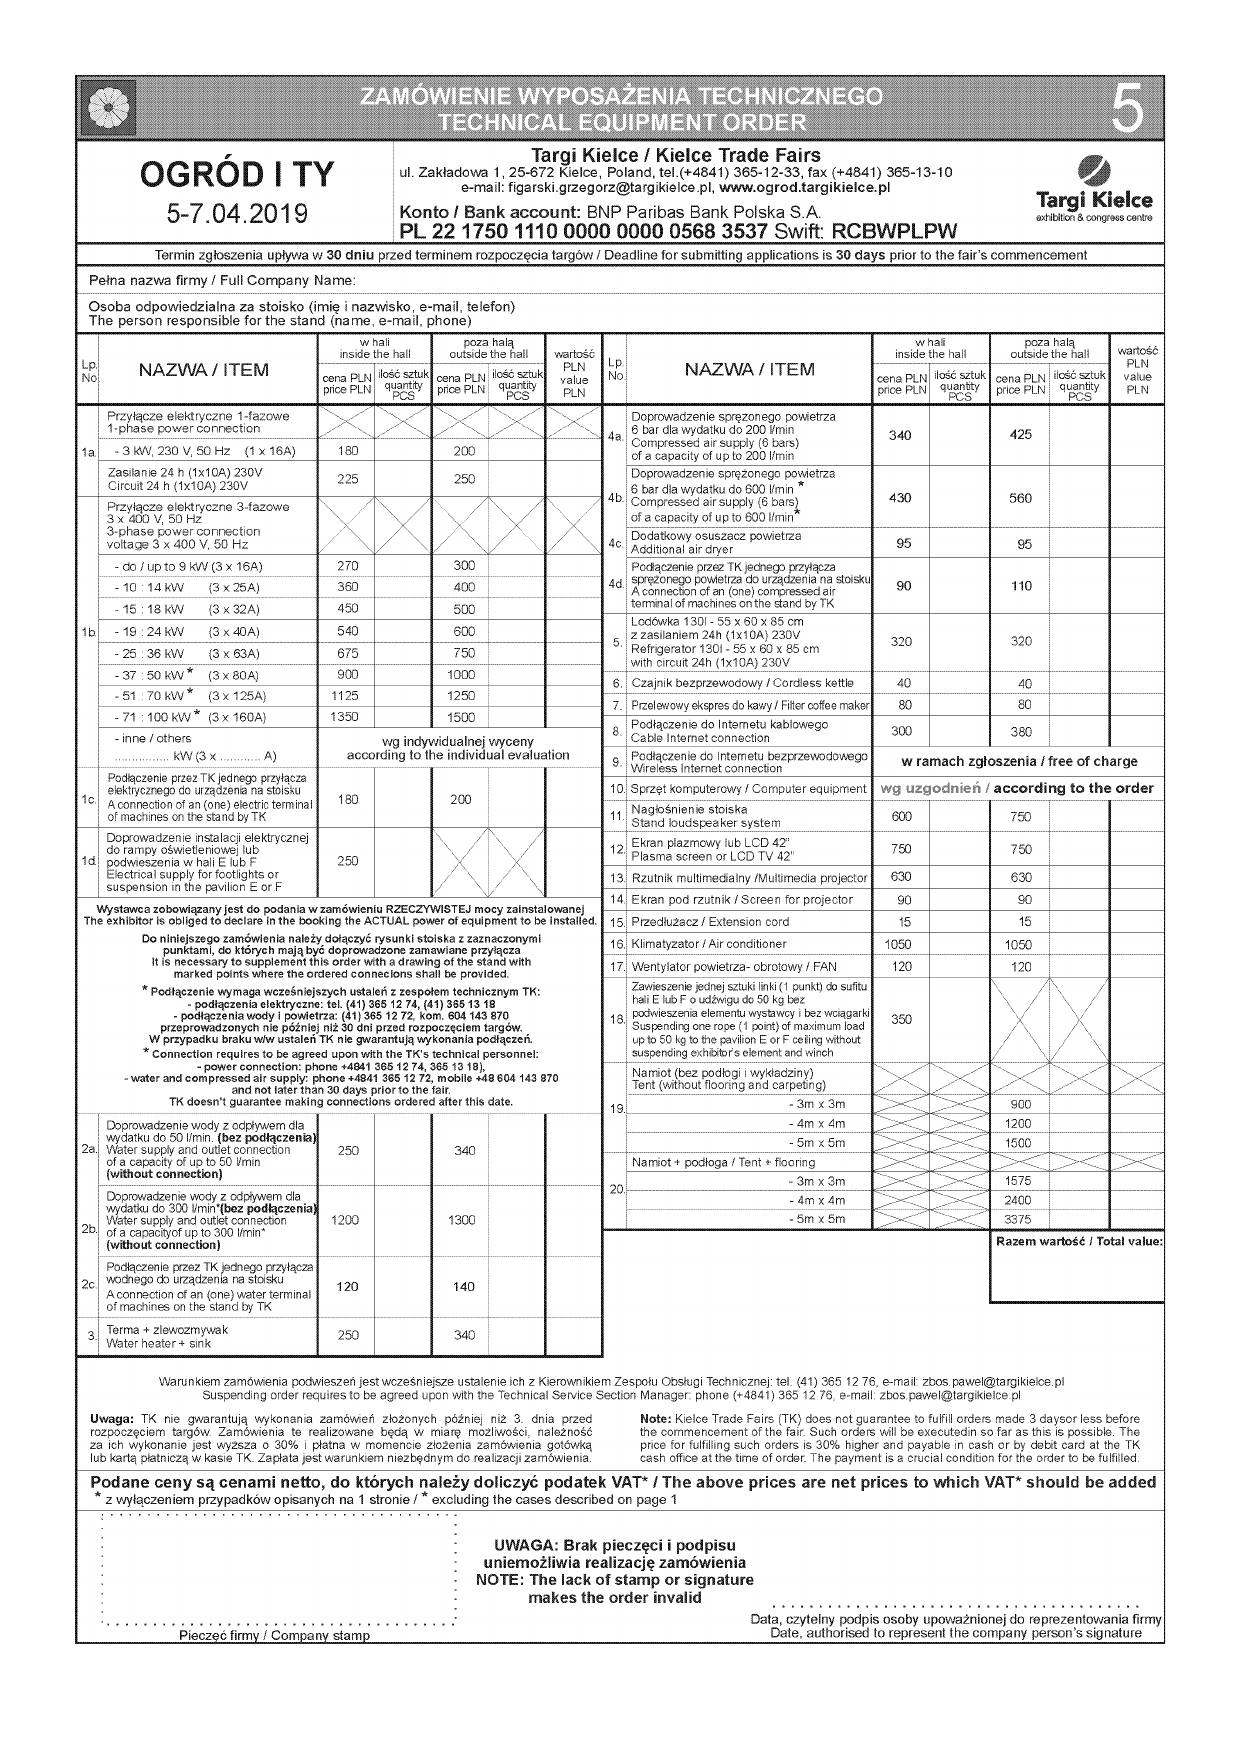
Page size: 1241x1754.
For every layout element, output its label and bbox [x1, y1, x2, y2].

picture [75, 75, 1166, 1644]
